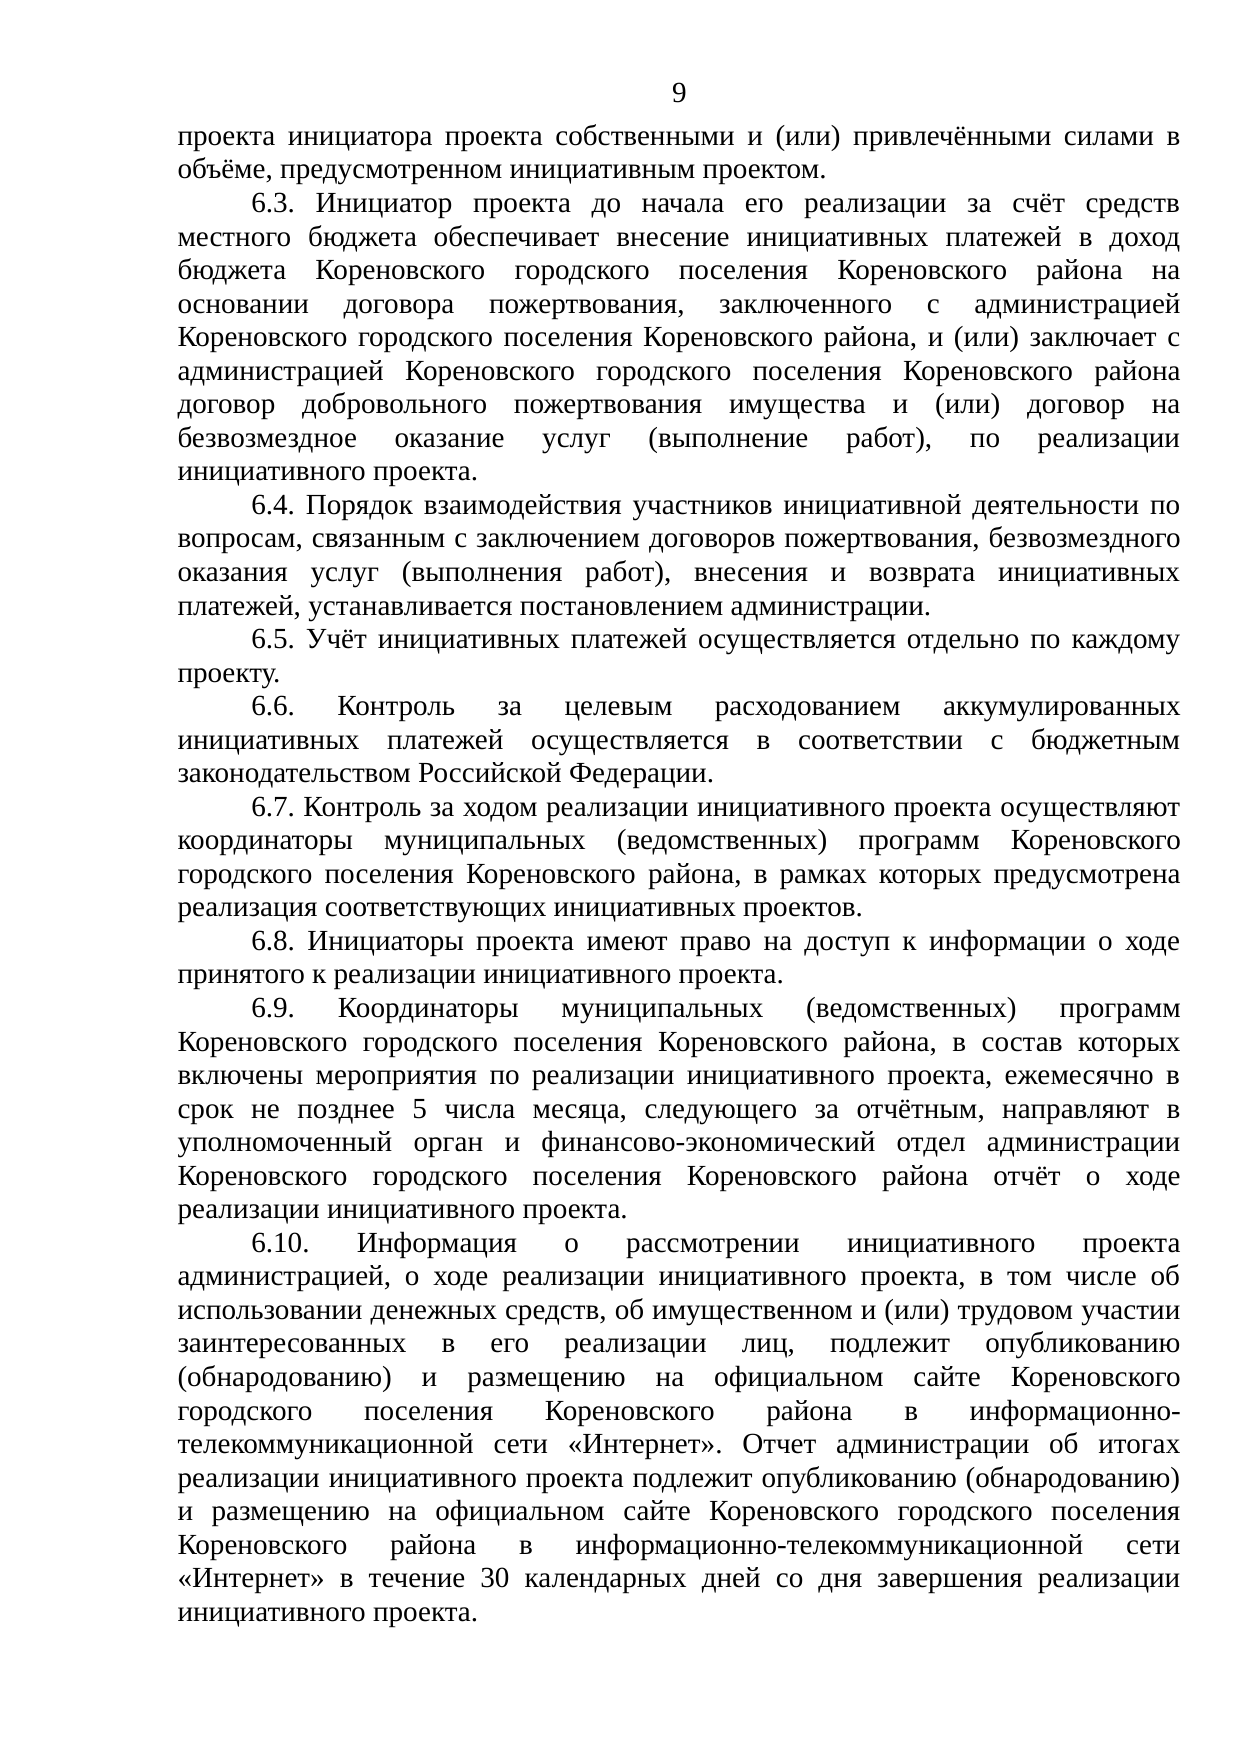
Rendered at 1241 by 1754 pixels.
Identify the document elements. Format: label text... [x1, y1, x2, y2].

text 6.9. Координаторы муниципальных (ведомственных) программ Кореновского городского поселения Кореновского района, в состав которых включены мероприятия по реализации инициативного проекта, ежемесячно в срок не позднее 5 числа месяца, следующего за отчётным, направляют в уполномоченный орган и финансово-экономический отдел администрации Кореновского городского поселения Кореновского района отчёт о ходе реализации инициативного проекта. [177, 990, 1181, 1225]
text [177, 118, 1181, 185]
text 6.10. Информация о рассмотрении инициативного проекта администрацией, о ходе реализации инициативного проекта, в том числе об использовании денежных средств, об имущественном и (или) трудовом участии заинтересованных в его реализации лиц, подлежит опубликованию (обнародованию) и размещению на официальном сайте Кореновского городского поселения Кореновского района в информационно-телекоммуникационной сети «Интернет». Отчет администрации об итогах реализации инициативного проекта подлежит опубликованию (обнародованию) и размещению на официальном сайте Кореновского городского поселения Кореновского района в информационно-телекоммуникационной сети «Интернет» в течение 30 календарных дней со дня завершения реализации инициативного проекта. [177, 1225, 1181, 1627]
text 6.3. Инициатор проекта до начала его реализации за счёт средств местного бюджета обеспечивает внесение инициативных платежей в доход бюджета Кореновского городского поселения Кореновского района на основании договора пожертвования, заключенного с администрацией Кореновского городского поселения Кореновского района, и (или) заключает с администрацией Кореновского городского поселения Кореновского района договор добровольного пожертвования имущества и (или) договор на безвозмездное оказание услуг (выполнение работ), по реализации инициативного проекта. [177, 185, 1181, 487]
text 6.8. Инициаторы проекта имеют право на доступ к информации о ходе принятого к реализации инициативного проекта. [177, 923, 1181, 990]
text 6.5. Учёт инициативных платежей осуществляется отдельно по каждому проекту. [177, 621, 1181, 688]
text 6.4. Порядок взаимодействия участников инициативной деятельности по вопросам, связанным с заключением договоров пожертвования, безвозмездного оказания услуг (выполнения работ), внесения и возврата инициативных платежей, устанавливается постановлением администрации. [177, 487, 1181, 621]
text 6.6. Контроль за целевым расходованием аккумулированных инициативных платежей осуществляется в соответствии с бюджетным законодательством Российской Федерации. [177, 688, 1181, 789]
text 6.7. Контроль за ходом реализации инициативного проекта осуществляют координаторы муниципальных (ведомственных) программ Кореновского городского поселения Кореновского района, в рамках которых предусмотрена реализация соответствующих инициативных проектов. [177, 789, 1181, 923]
